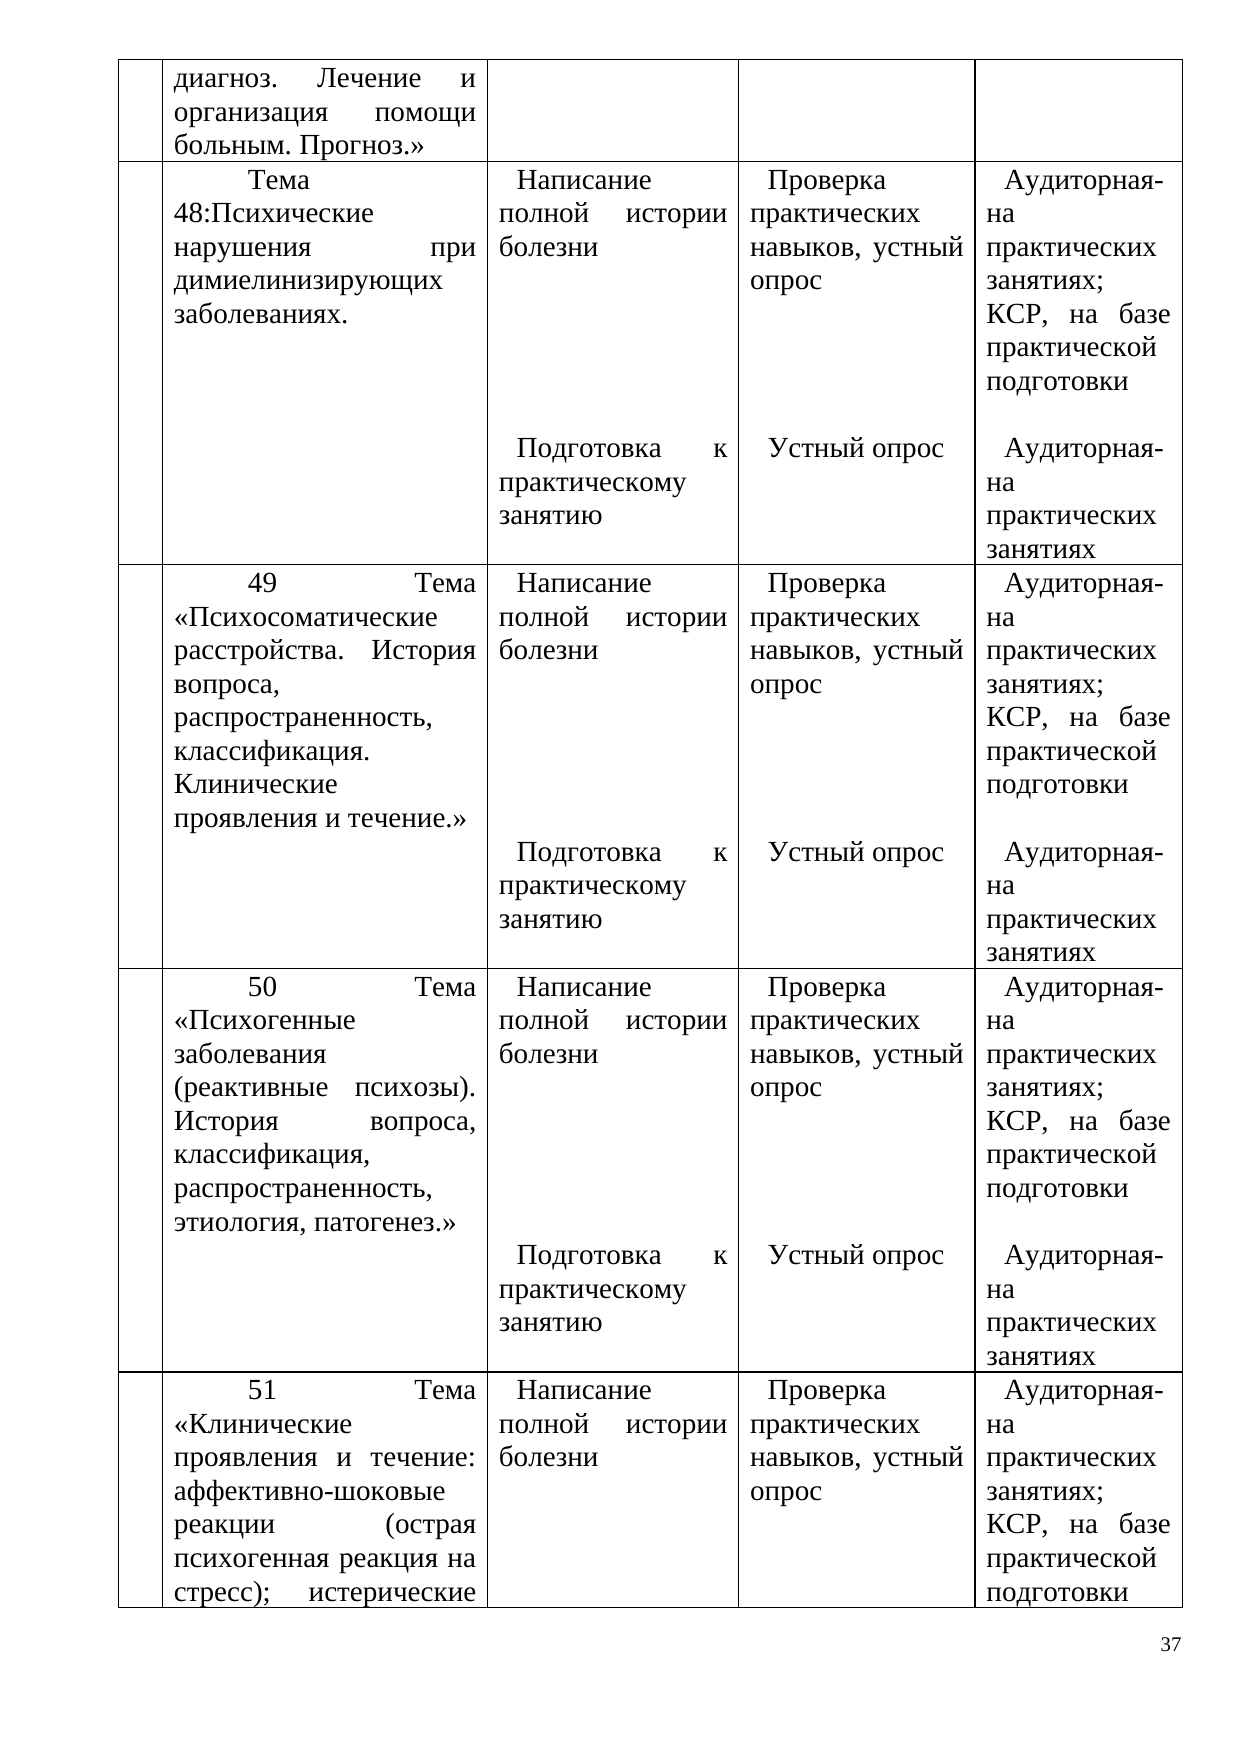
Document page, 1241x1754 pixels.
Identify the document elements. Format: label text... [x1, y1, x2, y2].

table_cell Аудиторная- на практических занятиях; КСР, на базе практической подготовки Аудиторная- на практических занятиях [976, 162, 1182, 564]
table_cell [119, 969, 162, 1371]
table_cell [739, 60, 974, 161]
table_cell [976, 1373, 1182, 1607]
table_cell Проверка практических навыков, устный опрос Устный опрос [739, 162, 974, 564]
table_cell Тема 48:Психические нарушения при димиелинизирующих заболеваниях. [163, 162, 487, 564]
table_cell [163, 60, 487, 161]
table_cell [119, 565, 162, 968]
table_cell Проверка практических навыков, устный опрос Устный опрос [739, 969, 974, 1371]
table_cell 50 Тема «Психогенные заболевания (реактивные психозы). История вопроса, классификация, распространенность, этиология, патогенез.» [163, 969, 487, 1371]
table_cell Написание полной истории болезни Подготовка к практическому занятию [488, 565, 738, 968]
table_cell [119, 1373, 162, 1607]
table_cell Написание полной истории болезни Подготовка к практическому занятию [488, 969, 738, 1371]
table_cell 49 Тема «Психосоматические расстройства. История вопроса, распространенность, классификация. Клинические проявления и течение.» [163, 565, 487, 968]
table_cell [739, 1373, 974, 1607]
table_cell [163, 1373, 487, 1607]
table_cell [976, 60, 1182, 161]
table_cell Написание полной истории болезни Подготовка к практическому занятию [488, 162, 738, 564]
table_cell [488, 1373, 738, 1607]
table_cell Аудиторная- на практических занятиях; КСР, на базе практической подготовки Аудиторная- на практических занятиях [976, 565, 1182, 968]
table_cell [488, 60, 738, 161]
table_cell [119, 60, 162, 161]
table_cell Проверка практических навыков, устный опрос Устный опрос [739, 565, 974, 968]
table_cell [119, 162, 162, 564]
table_cell Аудиторная- на практических занятиях; КСР, на базе практической подготовки Аудиторная- на практических занятиях [976, 969, 1182, 1371]
